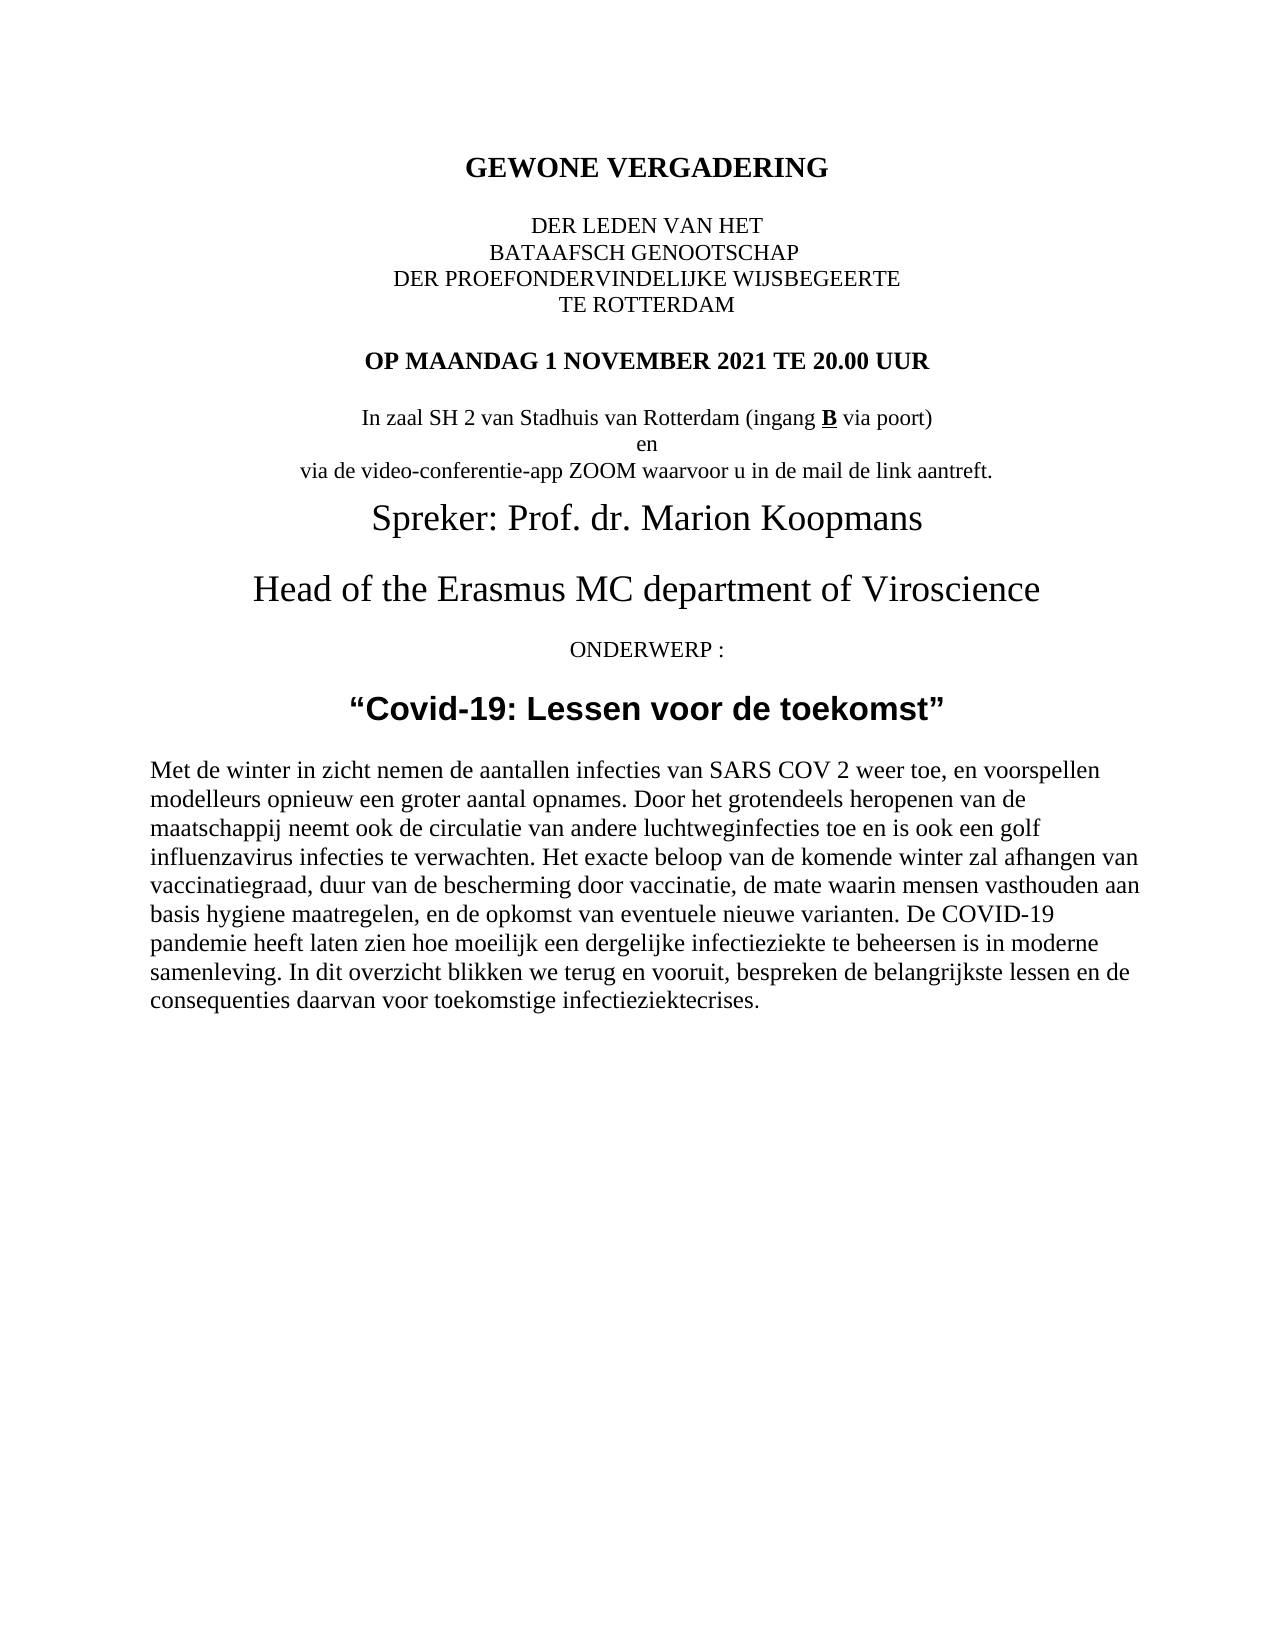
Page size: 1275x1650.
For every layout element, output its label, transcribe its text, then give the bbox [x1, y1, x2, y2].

text Spreker: Prof. dr. Marion Koopmans [150, 495, 1144, 538]
text te Rotterdam [150, 291, 1144, 318]
text Head of the Erasmus MC department of Viroscience [150, 567, 1144, 610]
subtitle GEWONE VERGADERING [150, 150, 1144, 183]
text via de video-conferentie-app ZOOM waarvoor u in de mail de link aantreft. [150, 457, 1144, 483]
text Bataafsch Genootschap der Proefondervindelijke Wijsbegeerte [150, 239, 1144, 291]
text Met de winter in zicht nemen de aantallen infecties van SARS COV 2 weer toe, en voorspellen modelleurs opnieuw een groter aantal opnames. Door het grotendeels heropenen van de maatschappij neemt ook de circulatie van andere luchtweginfecties toe en is ook een golf influenzavirus infecties te verwachten. Het exacte beloop van de komende winter zal afhangen van vaccinatiegraad, duur van de bescherming door vaccinatie, de mate waarin mensen vasthouden aan basis hygiene maatregelen, en de opkomst van eventuele nieuwe varianten. De COVID-19 pandemie heeft laten zien hoe moeilijk een dergelijke infectieziekte te beheersen is in moderne samenleving. In dit overzicht blikken we terug en vooruit, bespreken de belangrijkste lessen en de consequenties daarvan voor toekomstige infectieziektecrises. [150, 756, 1144, 1014]
subtitle DER LEDEN VAN HET [150, 212, 1144, 239]
text ONDERWERP : [150, 636, 1144, 663]
text In zaal SH 2 van Stadhuis van Rotterdam (ingang B via poort) [150, 404, 1144, 430]
text “Covid-19: Lessen voor de toekomst” [150, 689, 1144, 727]
subtitle OP MAANDAG 1 NOVEMBER 2021 TE 20.00 UUR [150, 346, 1144, 375]
text en [150, 430, 1144, 457]
